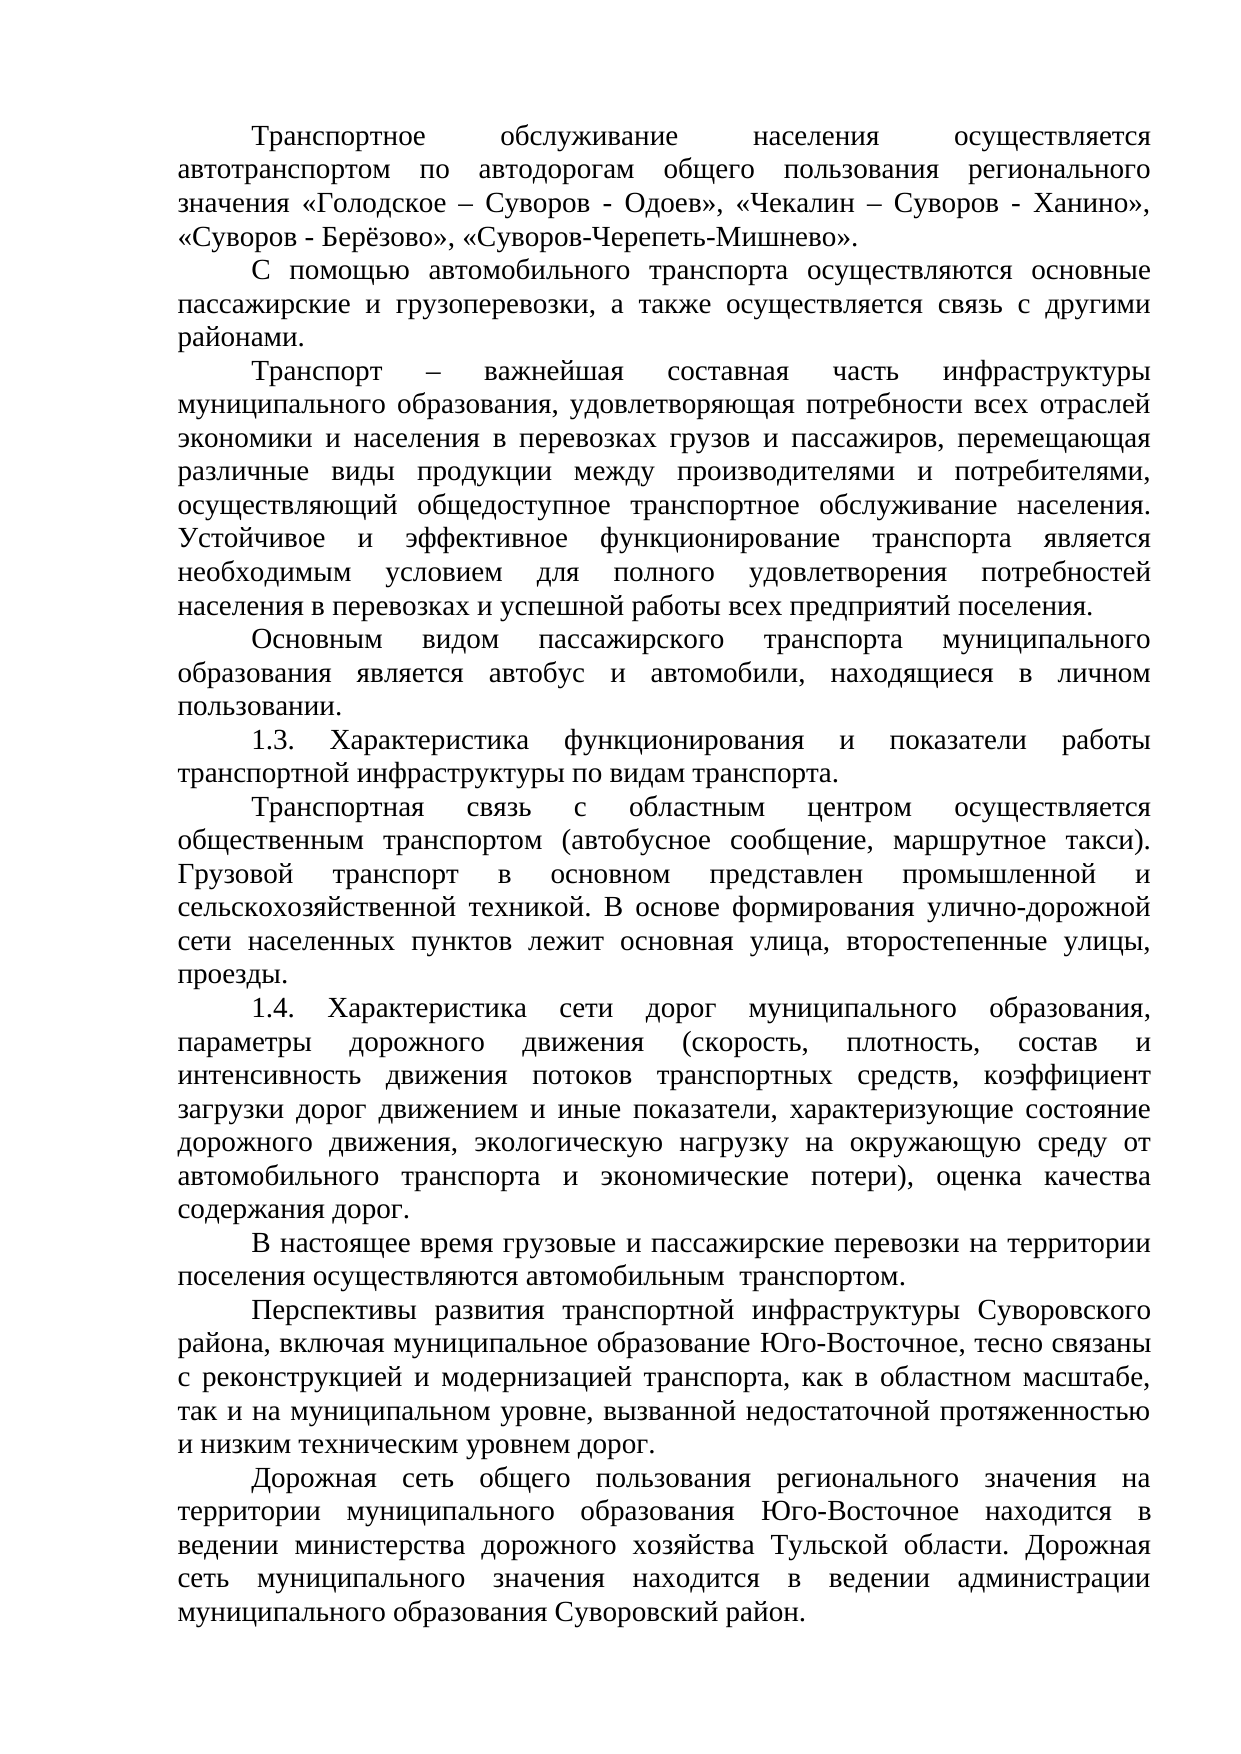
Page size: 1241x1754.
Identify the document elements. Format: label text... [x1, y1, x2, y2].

text Транспортная связь с областным центром осуществляется общественным транспортом (автобусное сообщение, маршрутное такси). Грузовой транспорт в основном представлен промышленной и сельскохозяйственной техникой. В основе формирования улично-дорожной сети населенных пунктов лежит основная улица, второстепенные улицы, проезды. [177, 789, 1152, 990]
text Перспективы развития транспортной инфраструктуры Суворовского района, включая муниципальное образование Юго-Восточное, тесно связаны с реконструкцией и модернизацией транспорта, как в областном масштабе, так и на муниципальном уровне, вызванной недостаточной протяженностью и низким техническим уровнем дорог. [177, 1292, 1152, 1460]
text 1.4. Характеристика сети дорог муниципального образования, параметры дорожного движения (скорость, плотность, состав и интенсивность движения потоков транспортных средств, коэффициент загрузки дорог движением и иные показатели, характеризующие состояние дорожного движения, экологическую нагрузку на окружающую среду от автомобильного транспорта и экономические потери), оценка качества содержания дорог. [177, 990, 1152, 1225]
text Основным видом пассажирского транспорта муниципального образования является автобус и автомобили, находящиеся в личном пользовании. [177, 621, 1152, 722]
text С помощью автомобильного транспорта осуществляются основные пассажирские и грузоперевозки, а также осуществляется связь с другими районами. [177, 252, 1152, 353]
text В настоящее время грузовые и пассажирские перевозки на территории поселения осуществляются автомобильным транспортом. [177, 1225, 1152, 1292]
text Транспорт – важнейшая составная часть инфраструктуры муниципального образования, удовлетворяющая потребности всех отраслей экономики и населения в перевозках грузов и пассажиров, перемещающая различные виды продукции между производителями и потребителями, осуществляющий общедоступное транспортное обслуживание населения. Устойчивое и эффективное функционирование транспорта является необходимым условием для полного удовлетворения потребностей населения в перевозках и успешной работы всех предприятий поселения. [177, 353, 1152, 621]
text 1.3. Характеристика функционирования и показатели работы транспортной инфраструктуры по видам транспорта. [177, 722, 1152, 789]
text Транспортное обслуживание населения осуществляется автотранспортом по автодорогам общего пользования регионального значения «Голодское – Суворов - Одоев», «Чекалин – Суворов - Ханино», «Суворов - Берёзово», «Суворов-Черепеть-Мишнево». [177, 118, 1152, 252]
text Дорожная сеть общего пользования регионального значения на территории муниципального образования Юго-Восточное находится в ведении министерства дорожного хозяйства Тульской области. Дорожная сеть муниципального значения находится в ведении администрации муниципального образования Суворовский район. [177, 1460, 1152, 1627]
